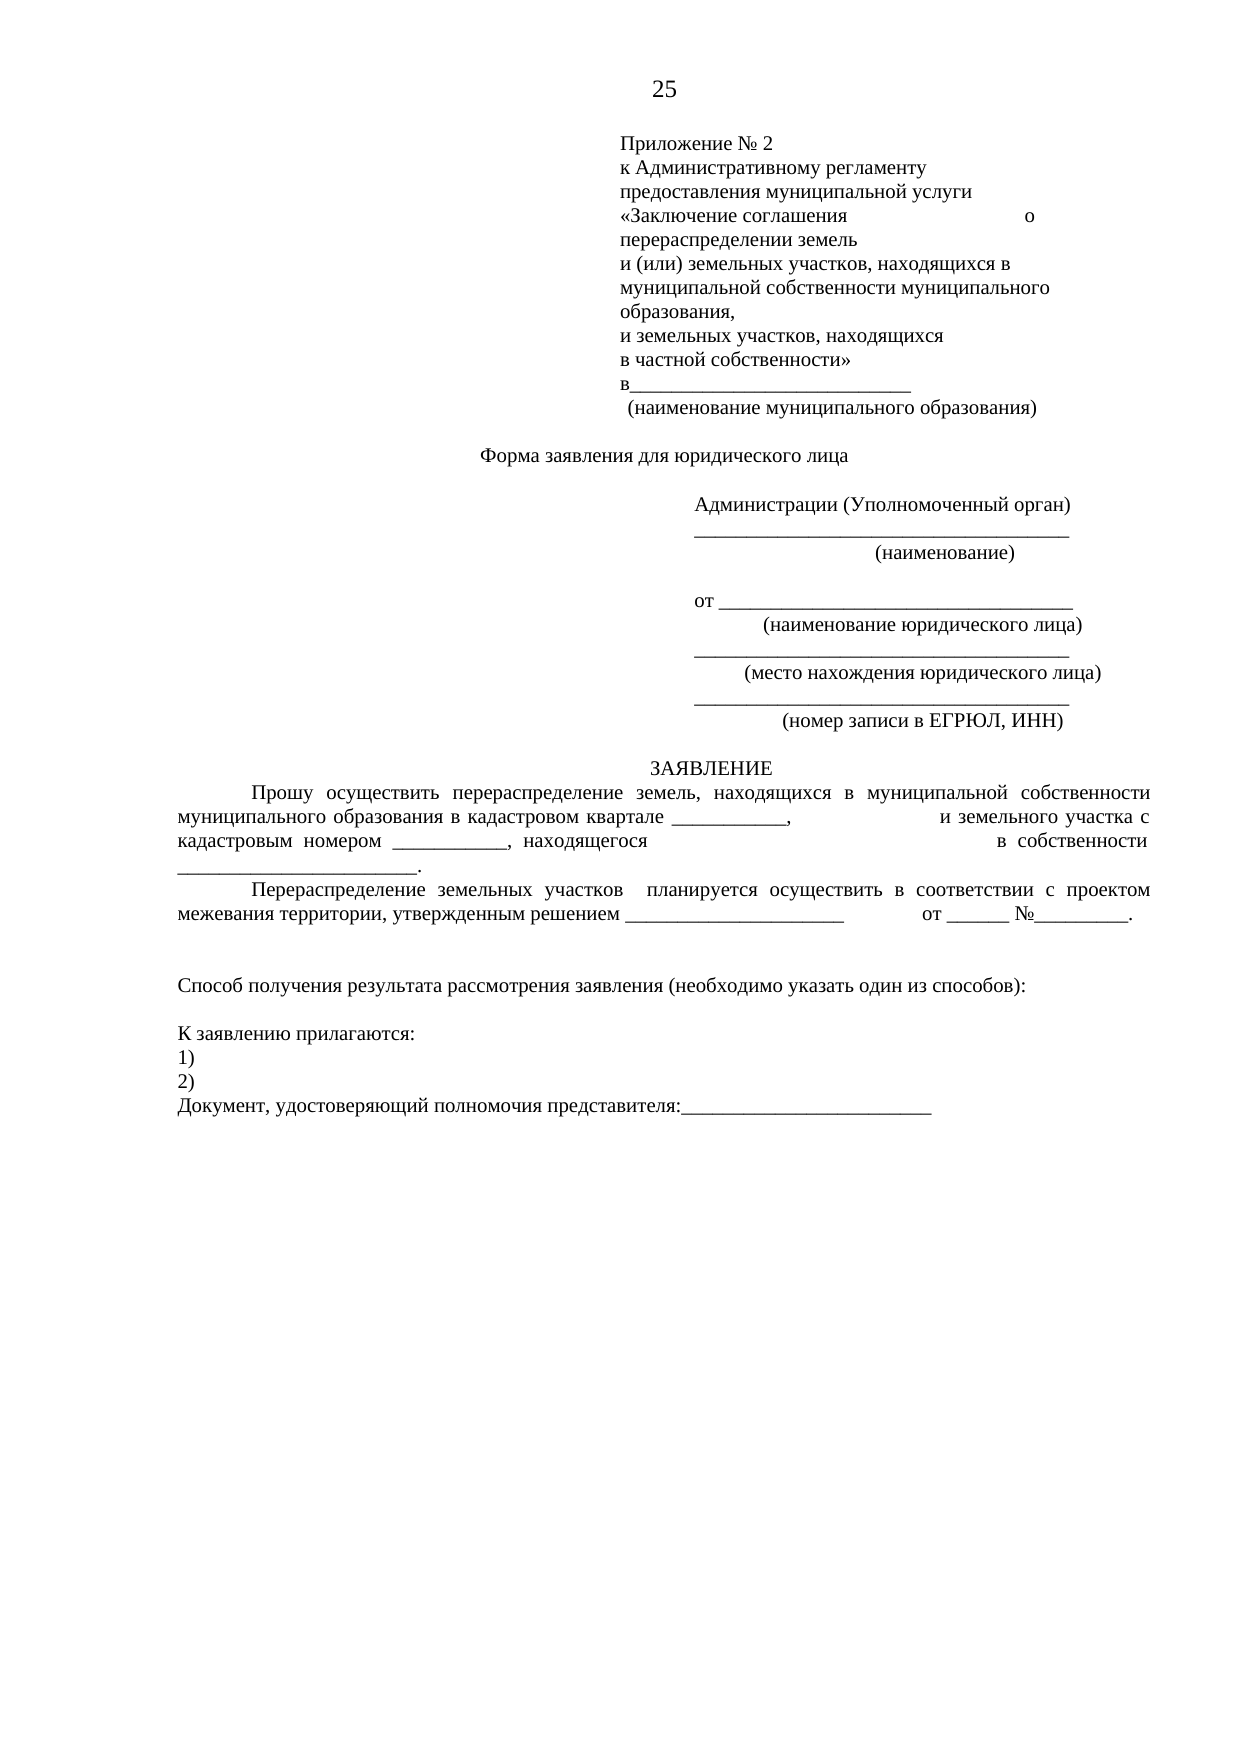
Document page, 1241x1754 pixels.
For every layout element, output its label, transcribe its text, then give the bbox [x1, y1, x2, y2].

text Администрации (Уполномоченный орган) [694, 492, 1152, 516]
text и земельных участков, находящихся [620, 323, 1152, 347]
text в___________________________ [546, 371, 1152, 395]
text предоставления муниципальной услуги [546, 179, 1152, 203]
text (номер записи в ЕГРЮЛ, ИНН) [177, 708, 1152, 732]
text (место нахождения юридического лица) [177, 660, 1152, 684]
text (наименование юридического лица) [177, 612, 1152, 636]
text и (или) земельных участков, находящихся в муниципальной собственности муниципального образования, [620, 251, 1152, 323]
text Перераспределение земельных участков планируется осуществить в соответствии с проектом межевания территории, утвержденным решением _____________________ от ______ №_________. [177, 877, 1152, 925]
text (наименование) [738, 540, 1152, 564]
text ____________________________________ [177, 684, 1152, 708]
text 1) [177, 1045, 1152, 1069]
text 2) [177, 1069, 1152, 1093]
text (наименование муниципального образования) [620, 395, 1152, 419]
text Прошу осуществить перераспределение земель, находящихся в муниципальной собственности муниципального образования в кадастровом квартале ___________, и земельного участка с кадастровым номером ___________, находящегося в собственности _______________________. [177, 780, 1152, 877]
text ЗАЯВЛЕНИЕ [177, 756, 1152, 780]
text «Заключение соглашения о перераспределении земель [620, 203, 1152, 251]
text Документ, удостоверяющий полномочия представителя:________________________ [177, 1093, 1152, 1117]
text ____________________________________ [177, 636, 1152, 660]
text Приложение № 2 [546, 131, 1152, 155]
text Форма заявления для юридического лица [177, 443, 1152, 467]
text к Административному регламенту [546, 155, 1152, 179]
text ____________________________________ [694, 516, 1152, 540]
text от __________________________________ [177, 588, 1152, 612]
text Способ получения результата рассмотрения заявления (необходимо указать один из способов): [177, 973, 1152, 997]
text К заявлению прилагаются: [177, 1021, 1152, 1045]
text в частной собственности» [620, 347, 1152, 371]
